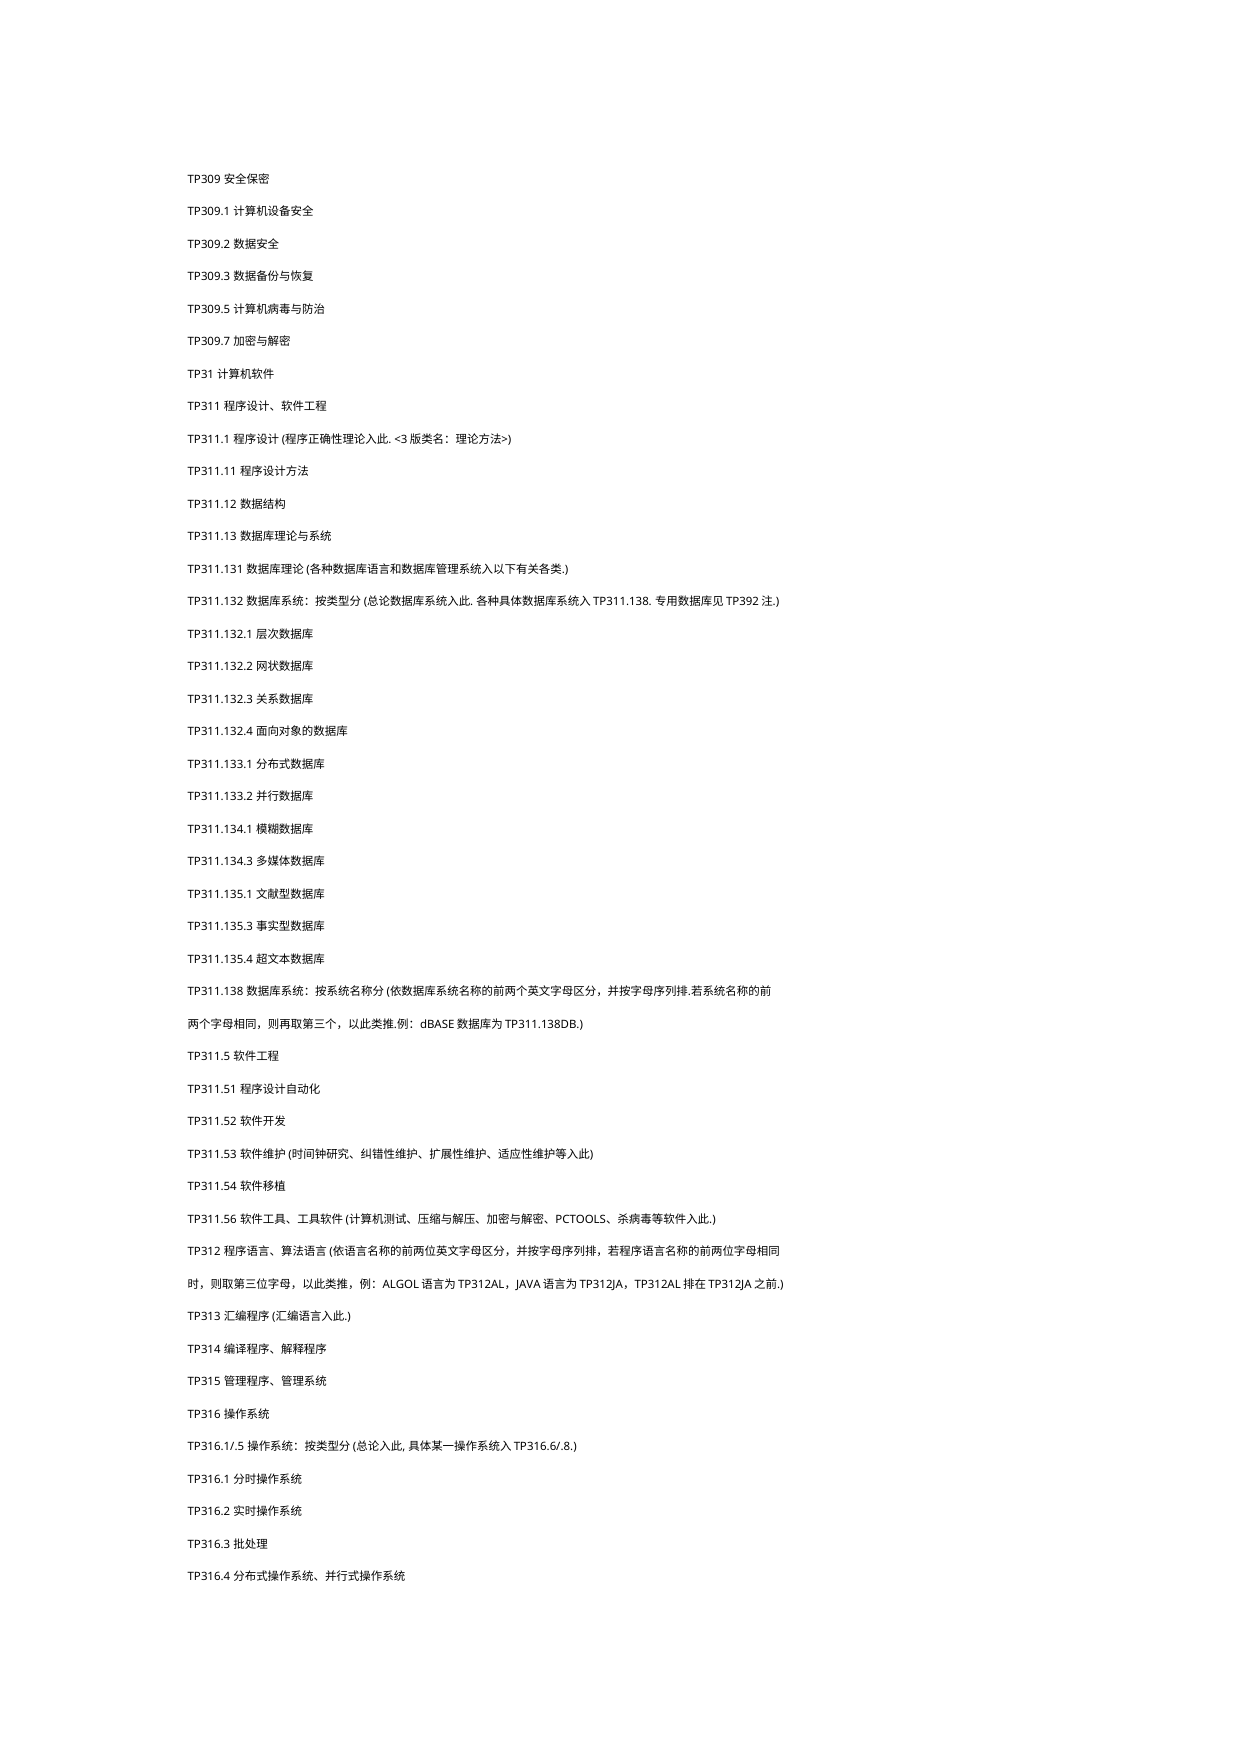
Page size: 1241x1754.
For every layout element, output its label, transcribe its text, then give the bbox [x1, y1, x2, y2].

text TP313 汇编程序 (汇编语言入此.) [187, 1299, 1053, 1332]
text TP316.2 实时操作系统 [187, 1494, 1053, 1527]
text TP309 安全保密 [187, 162, 1053, 194]
text TP311.132.2 网状数据库 [187, 649, 1053, 682]
text TP316.1/.5 操作系统：按类型分 (总论入此, 具体某一操作系统入TP316.6/.8.) [187, 1429, 1053, 1462]
text TP309.7 加密与解密 [187, 324, 1053, 357]
text TP311.132 数据库系统：按类型分 (总论数据库系统入此. 各种具体数据库系统入TP311.138. 专用数据库见TP392注.) [187, 584, 1053, 617]
text TP311.133.1 分布式数据库 [187, 747, 1053, 779]
text TP311.134.1 模糊数据库 [187, 812, 1053, 844]
text TP315 管理程序、管理系统 [187, 1364, 1053, 1397]
text TP311.133.2 并行数据库 [187, 779, 1053, 812]
text TP309.5 计算机病毒与防治 [187, 292, 1053, 324]
text TP309.2 数据安全 [187, 227, 1053, 259]
text TP311.135.1 文献型数据库 [187, 877, 1053, 909]
text TP311.135.3 事实型数据库 [187, 909, 1053, 942]
text TP316.1 分时操作系统 [187, 1462, 1053, 1494]
text TP311.52 软件开发 [187, 1104, 1053, 1137]
text TP316.3 批处理 [187, 1527, 1053, 1559]
text TP311.56 软件工具、工具软件 (计算机测试、压缩与解压、加密与解密、PCTOOLS、杀病毒等软件入此.) [187, 1202, 1053, 1234]
text TP312 程序语言、算法语言 (依语言名称的前两位英文字母区分，并按字母序列排，若程序语言名称的前两位字母相同 时，则取第三位字母，以此类推，例：ALGOL语言为TP312AL，JAVA语言为TP312JA，TP312AL排在TP312JA之前.) [187, 1234, 1053, 1299]
text TP311 程序设计、软件工程 [187, 389, 1053, 422]
text TP311.131 数据库理论 (各种数据库语言和数据库管理系统入以下有关各类.) [187, 552, 1053, 584]
text TP311.132.1 层次数据库 [187, 617, 1053, 649]
text TP311.132.3 关系数据库 [187, 682, 1053, 714]
text TP311.13 数据库理论与系统 [187, 519, 1053, 552]
text TP316 操作系统 [187, 1397, 1053, 1429]
text TP314 编译程序、解释程序 [187, 1332, 1053, 1364]
text TP311.132.4 面向对象的数据库 [187, 714, 1053, 747]
text TP311.138 数据库系统：按系统名称分 (依数据库系统名称的前两个英文字母区分，并按字母序列排.若系统名称的前 两个字母相同，则再取第三个，以此类推.例：dBASE数据库为TP311.138DB.) [187, 974, 1053, 1039]
text TP311.54 软件移植 [187, 1169, 1053, 1202]
text TP311.1 程序设计 (程序正确性理论入此. <3版类名：理论方法>) [187, 422, 1053, 454]
text TP309.1 计算机设备安全 [187, 194, 1053, 227]
text TP311.135.4 超文本数据库 [187, 942, 1053, 974]
text TP309.3 数据备份与恢复 [187, 259, 1053, 292]
text TP311.51 程序设计自动化 [187, 1072, 1053, 1104]
text TP311.53 软件维护 (时间钟研究、纠错性维护、扩展性维护、适应性维护等入此) [187, 1137, 1053, 1169]
text TP311.5 软件工程 [187, 1039, 1053, 1072]
text TP311.12 数据结构 [187, 487, 1053, 519]
text TP311.134.3 多媒体数据库 [187, 844, 1053, 877]
text TP316.4 分布式操作系统、并行式操作系统 [187, 1559, 1053, 1592]
text TP31 计算机软件 [187, 357, 1053, 389]
text TP311.11 程序设计方法 [187, 454, 1053, 487]
